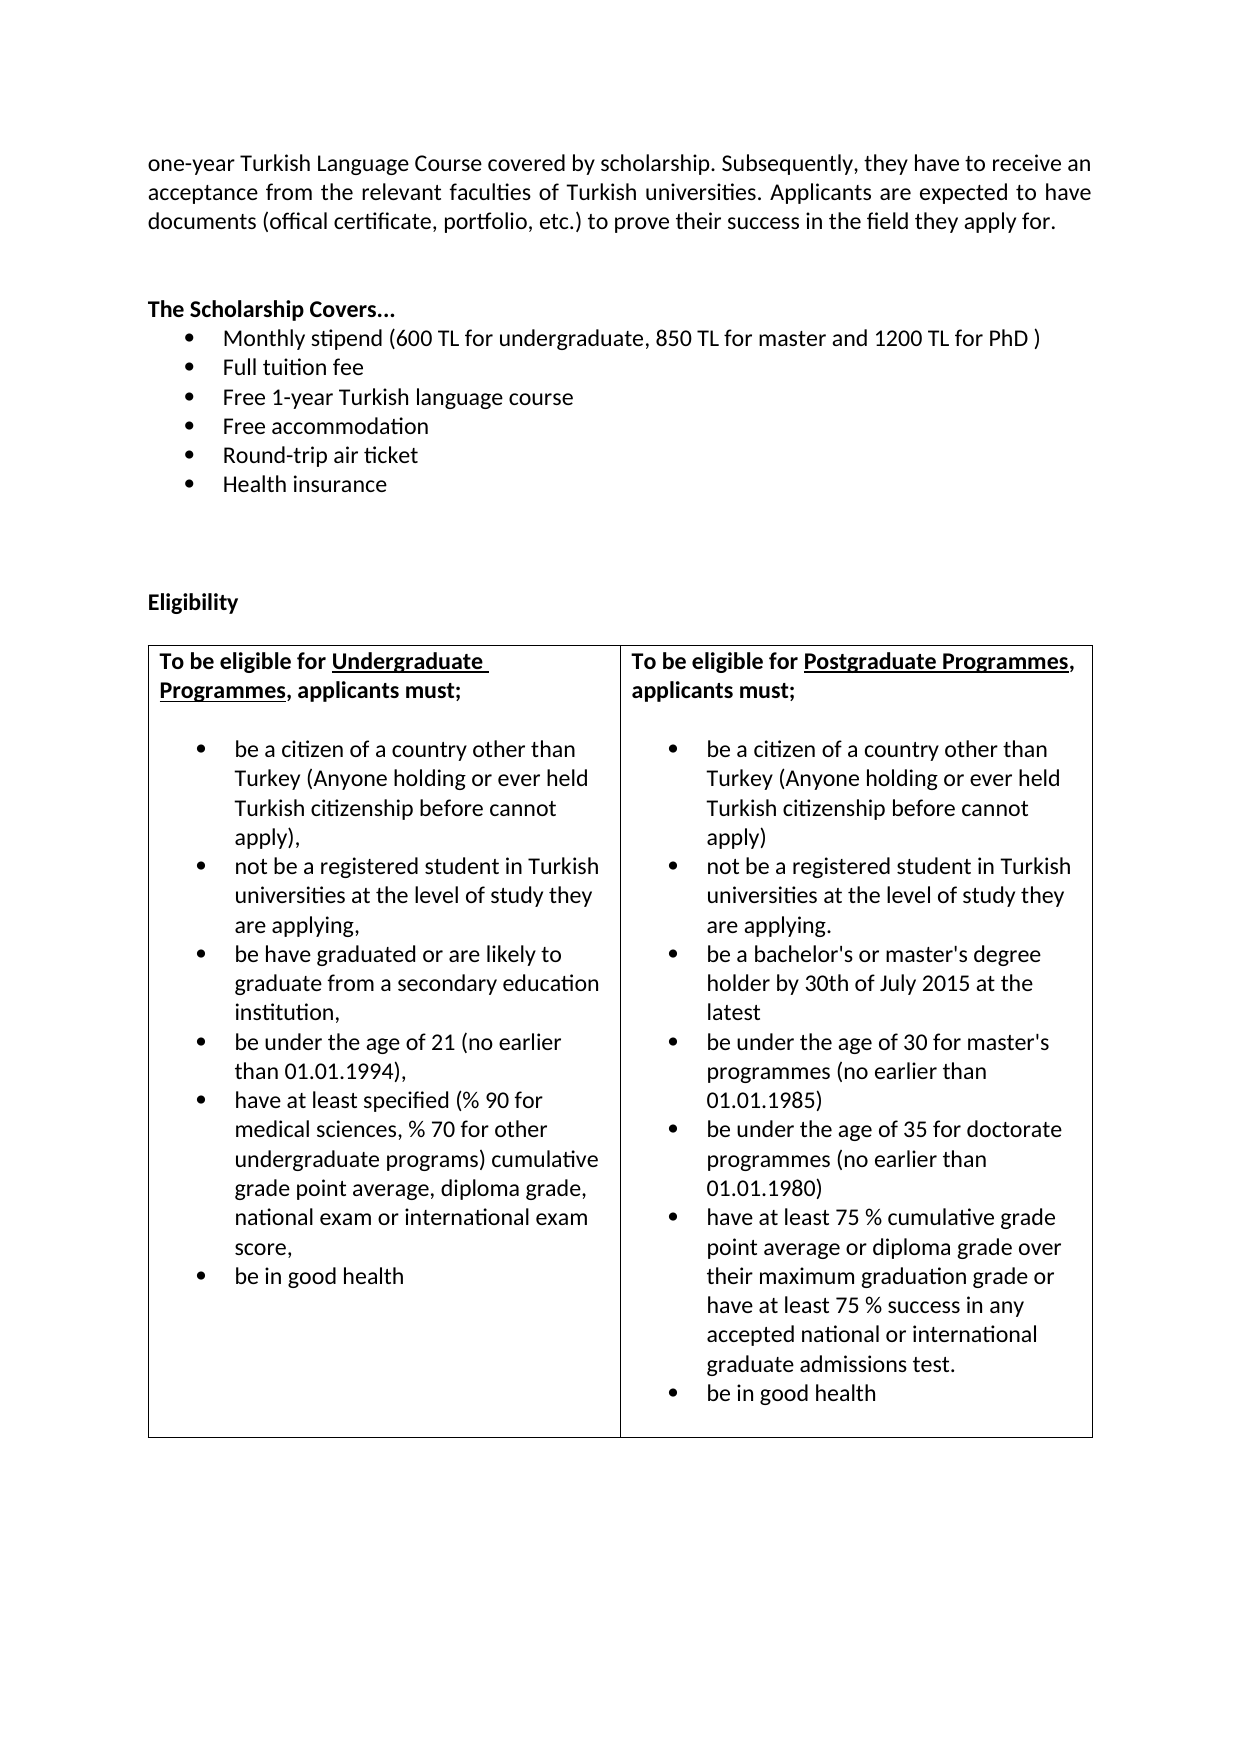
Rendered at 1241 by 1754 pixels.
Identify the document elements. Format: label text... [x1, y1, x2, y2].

table_header To be eligible for Undergraduate Programmes, applicants must; be a citizen of a country other than Turkey (Anyone holding or ever held Turkish citizenship before cannot apply), not be a registered student in Turkish universities at the level of study they are applying, be have graduated or are likely to graduate from a secondary education institution, be under the age of 21 (no earlier than 01.01.1994), have at least specified (% 90 for medical sciences, % 70 for other undergraduate programs) cumulative grade point average, diploma grade, national exam or international exam score, be in good health [149, 646, 620, 1437]
text The Scholarship Covers... [148, 294, 1093, 323]
table_header To be eligible for Postgraduate Programmes, applicants must; be a citizen of a country other than Turkey (Anyone holding or ever held Turkish citizenship before cannot apply) not be a registered student in Turkish universities at the level of study they are applying. be a bachelor's or master's degree holder by 30th of July 2015 at the latest be under the age of 30 for master's programmes (no earlier than 01.01.1985) be under the age of 35 for doctorate programmes (no earlier than 01.01.1980) have at least 75 % cumulative grade point average or diploma grade over their maximum graduation grade or have at least 75 % success in any accepted national or international graduate admissions test. be in good health [621, 646, 1092, 1437]
text Eligibility [148, 587, 1093, 616]
list Monthly stipend (600 TL for undergraduate, 850 TL for master and 1200 TL for PhD ) [185, 323, 1093, 352]
list Free 1-year Turkish language course [185, 382, 1093, 411]
list Free accommodation [185, 411, 1093, 440]
list Full tuition fee [185, 352, 1093, 382]
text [148, 148, 1093, 235]
list Round-trip air ticket [185, 440, 1093, 469]
list Health insurance [185, 469, 1093, 499]
